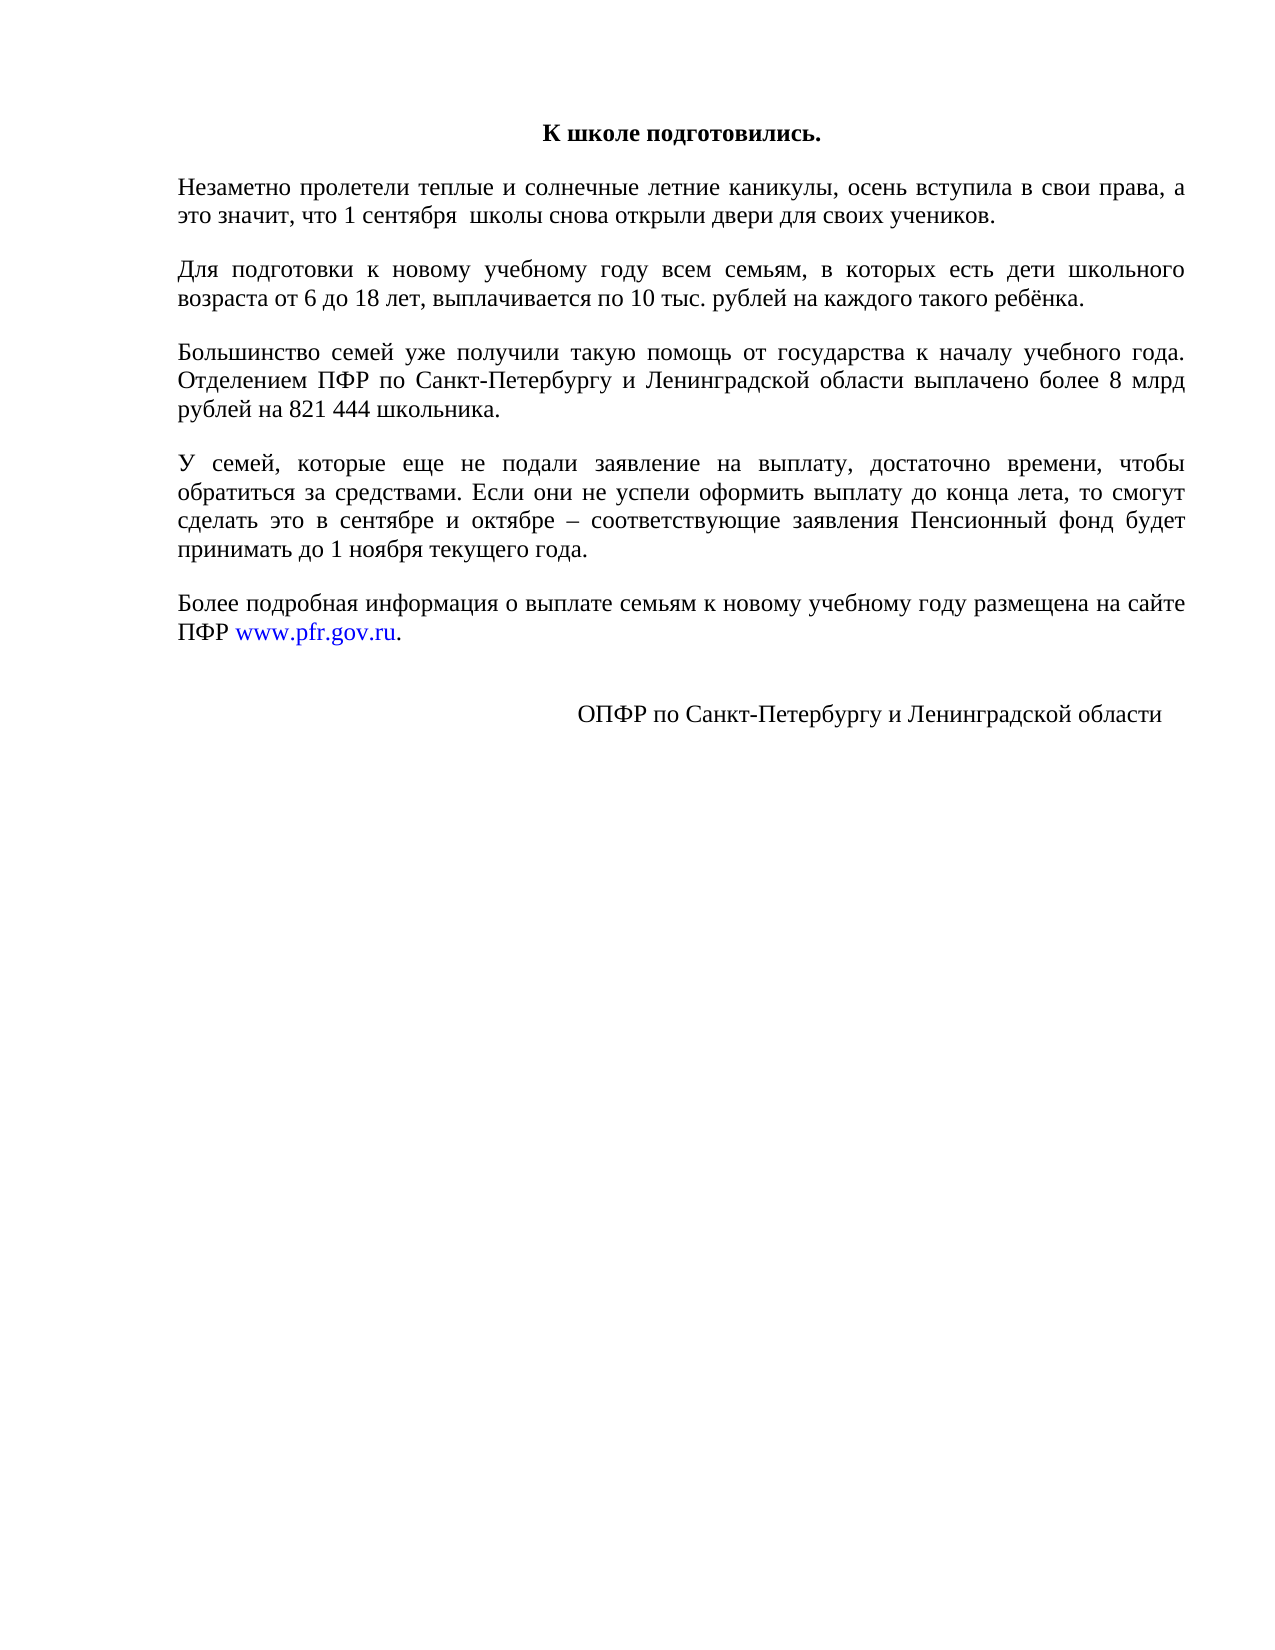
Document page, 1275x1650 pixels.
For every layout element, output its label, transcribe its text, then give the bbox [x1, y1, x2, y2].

text К школе подготовились. [177, 118, 1186, 147]
text У семей, которые еще не подали заявление на выплату, достаточно времени, чтобы обратиться за средствами. Если они не успели оформить выплату до конца лета, то смогут сделать это в сентябре и октябре – соответствующие заявления Пенсионный фонд будет принимать до 1 ноября текущего года. [177, 448, 1186, 563]
text Более подробная информация о выплате семьям к новому учебному году размещена на сайте ПФР www.pfr.gov.ru. [177, 588, 1186, 646]
text Большинство семей уже получили такую помощь от государства к началу учебного года. Отделением ПФР по Санкт-Петербургу и Ленинградской области выплачено более 8 млрд рублей на 821 444 школьника. [177, 337, 1186, 423]
text ОПФР по Санкт-Петербургу и Ленинградской области [177, 699, 1186, 728]
text Для подготовки к новому учебному году всем семьям, в которых есть дети школьного возраста от 6 до 18 лет, выплачивается по 10 тыс. рублей на каждого такого ребёнка. [177, 254, 1186, 312]
text Незаметно пролетели теплые и солнечные летние каникулы, осень вступила в свои права, а это значит, что 1 сентября школы снова открыли двери для своих учеников. [177, 172, 1186, 229]
